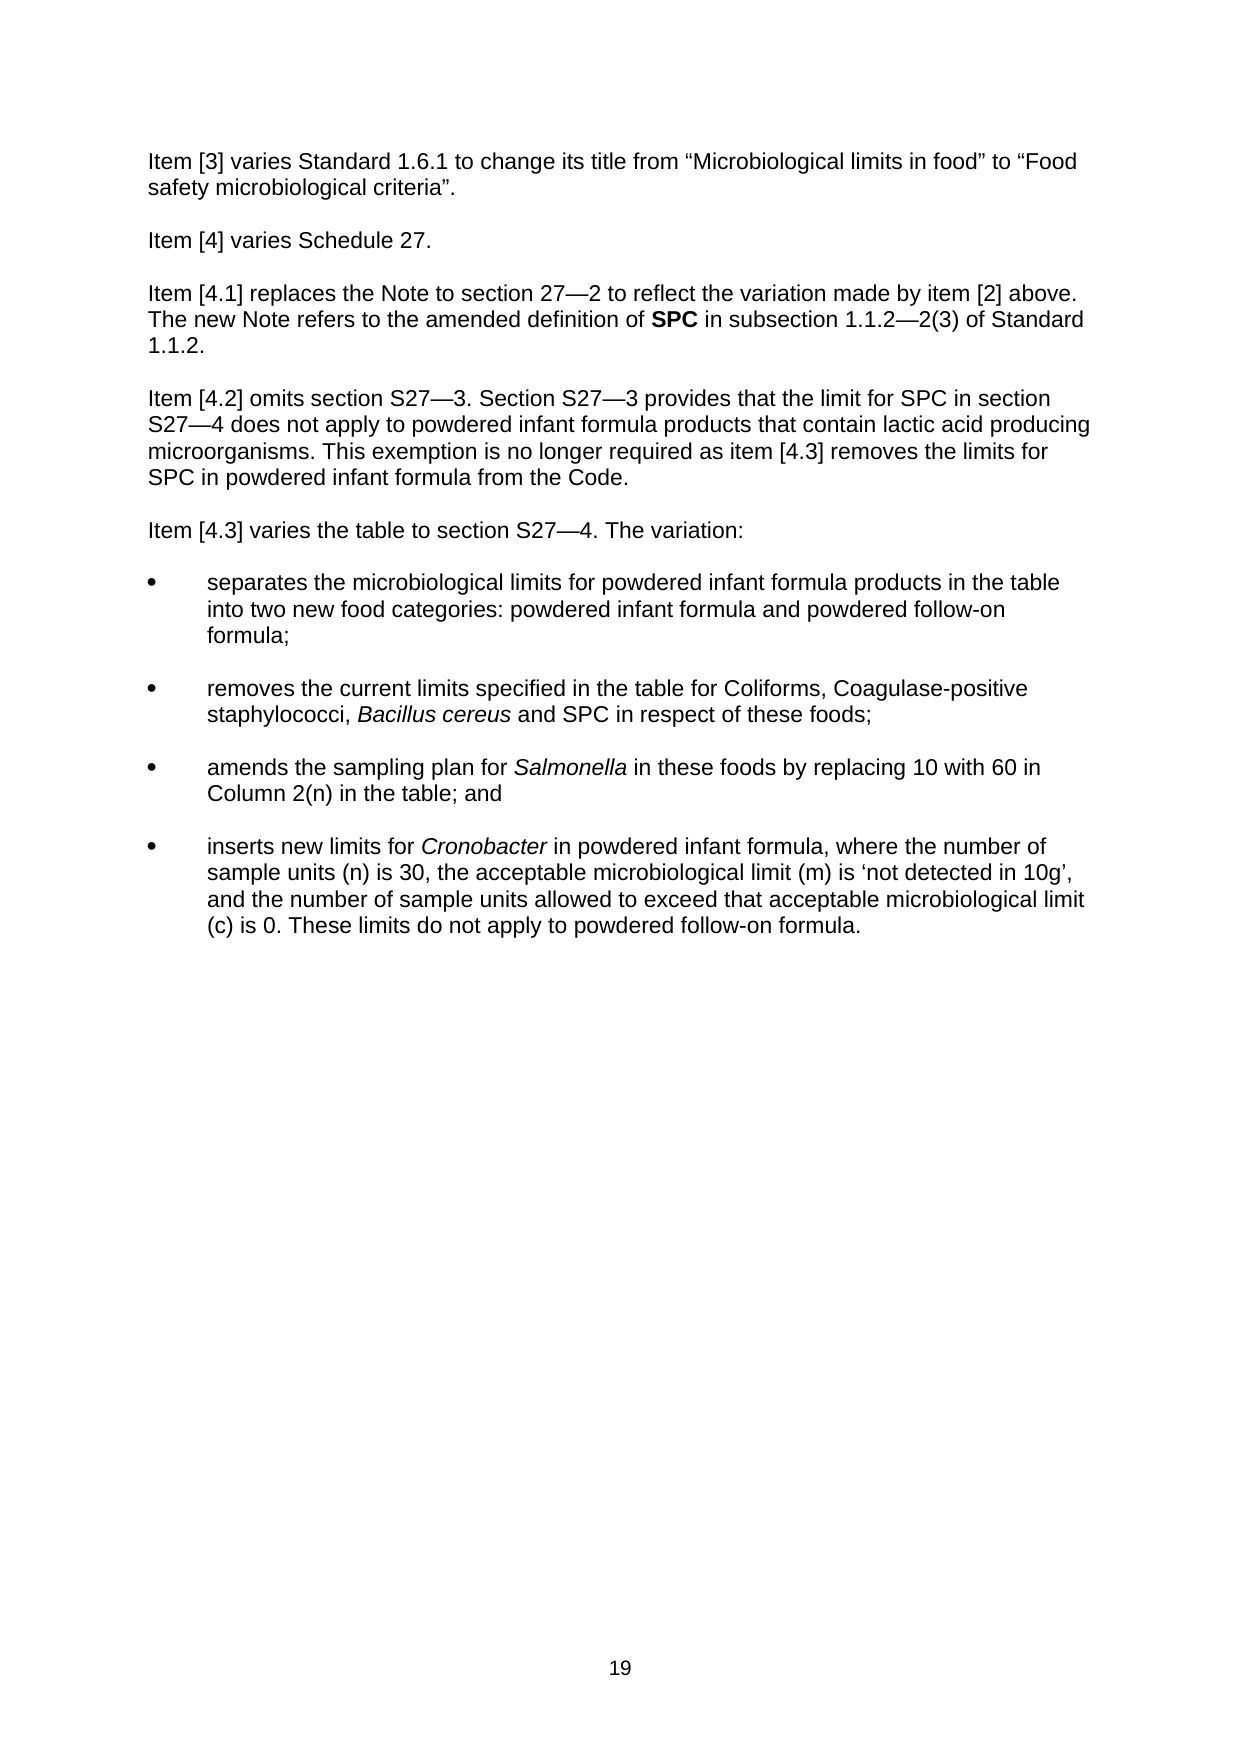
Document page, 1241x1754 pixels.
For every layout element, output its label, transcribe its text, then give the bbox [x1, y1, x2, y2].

text inserts new limits for Cronobacter in powdered infant formula, where the number of sample units (n) is 30, the acceptable microbiological limit (m) is ‘not detected in 10g’, and the number of sample units allowed to exceed that acceptable microbiological limit (c) is 0. These limits do not apply to powdered follow-on formula. [148, 833, 1092, 938]
text separates the microbiological limits for powdered infant formula products in the table into two new food categories: powdered infant formula and powdered follow-on formula; [148, 569, 1092, 648]
text Item [4.3] varies the table to section S27—4. The variation: [148, 517, 1092, 543]
text amends the sampling plan for Salmonella in these foods by replacing 10 with 60 in Column 2(n) in the table; and [148, 754, 1092, 807]
text removes the current limits specified in the table for Coliforms, Coagulase-positive staphylococci, Bacillus cereus and SPC in respect of these foods; [148, 675, 1092, 727]
text Item [3] varies Standard 1.6.1 to change its title from “Microbiological limits in food” to “Food safety microbiological criteria”. [148, 148, 1092, 200]
text Item [4.1] replaces the Note to section 27—2 to reflect the variation made by item [2] above. The new Note refers to the amended definition of SPC in subsection 1.1.2—2(3) of Standard 1.1.2. [148, 279, 1092, 358]
text Item [4.2] omits section S27—3. Section S27—3 provides that the limit for SPC in section S27—4 does not apply to powdered infant formula products that contain lactic acid producing microorganisms. This exemption is no longer required as item [4.3] removes the limits for SPC in powdered infant formula from the Code. [148, 385, 1092, 490]
text Item [4] varies Schedule 27. [148, 227, 1092, 253]
